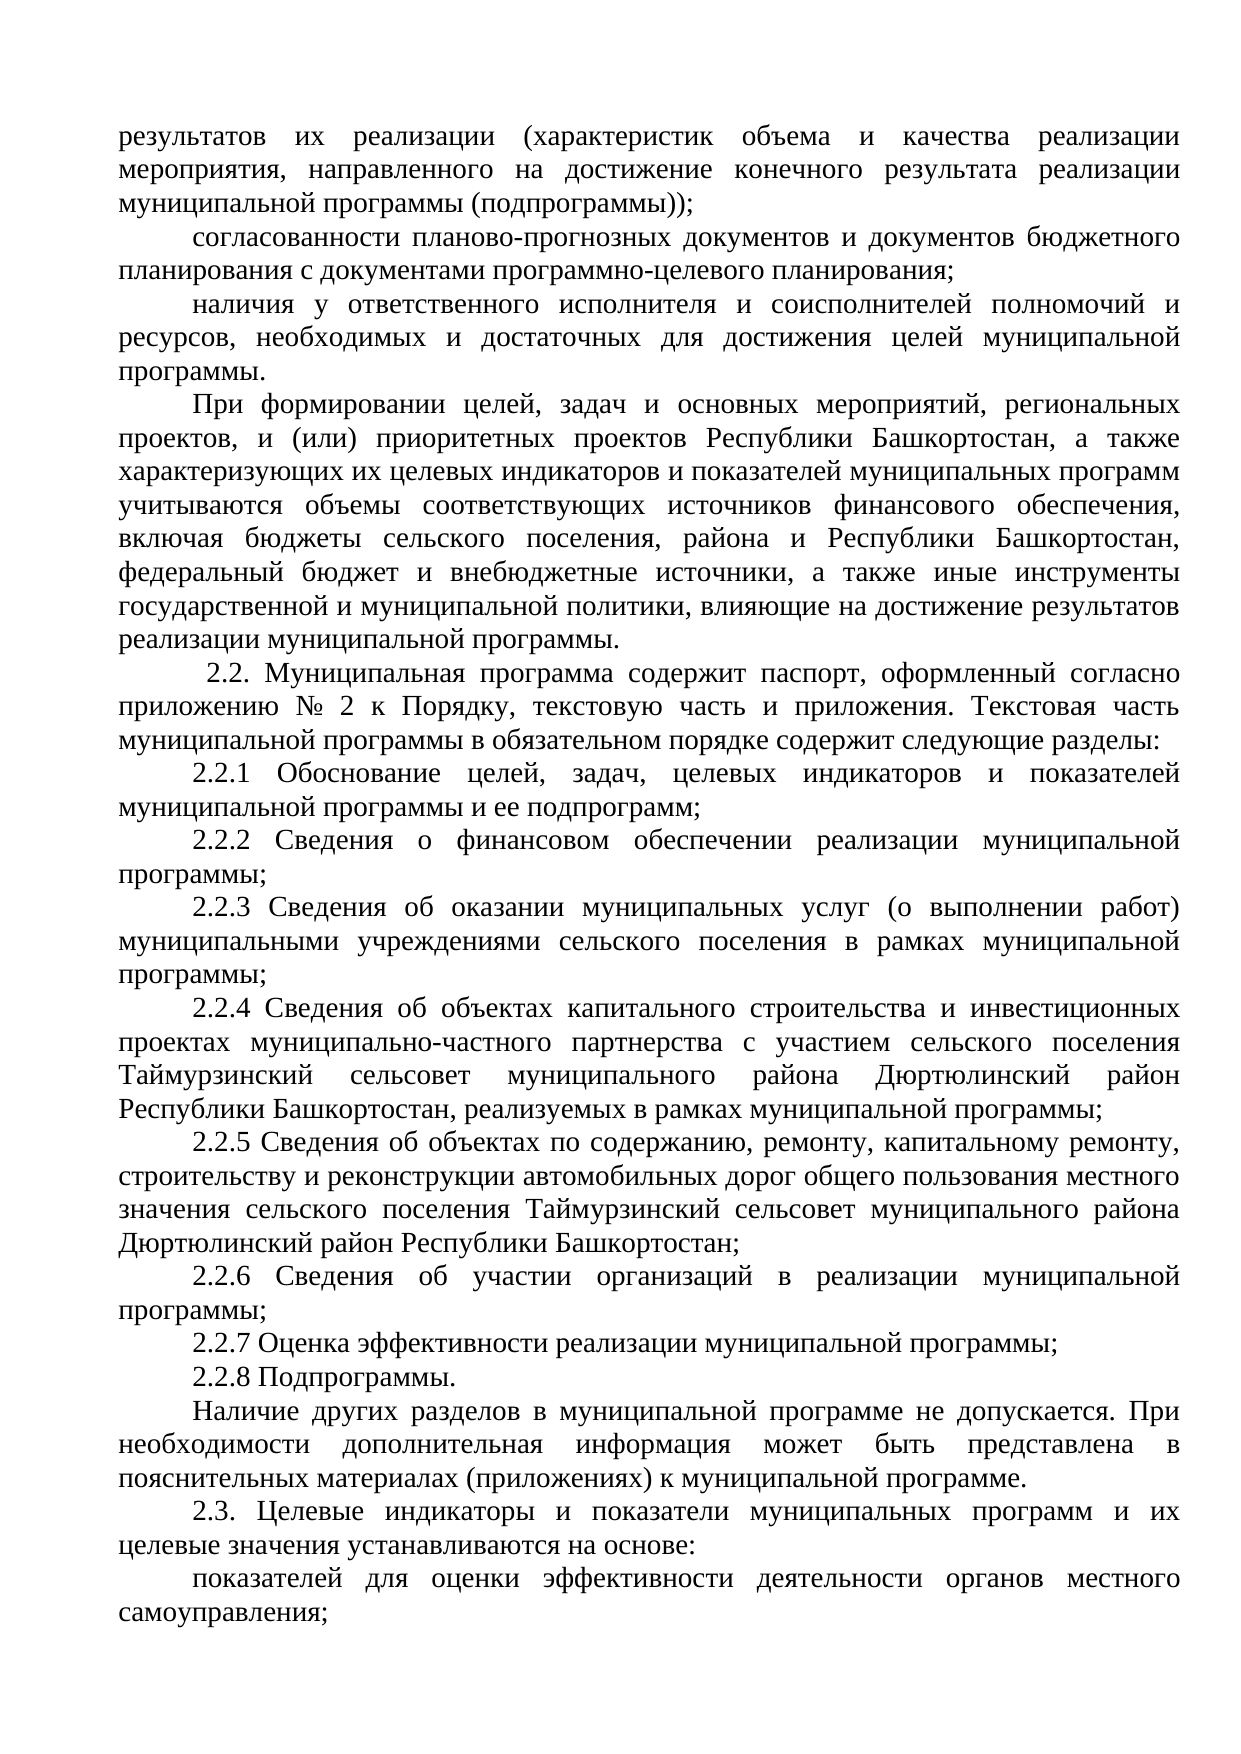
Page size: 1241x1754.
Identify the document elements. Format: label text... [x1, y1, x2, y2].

text 2.2.3 Сведения об оказании муниципальных услуг (о выполнении работ) муниципальными учреждениями сельского поселения в рамках муниципальной программы; [118, 889, 1181, 990]
text 2.2.7 Оценка эффективности реализации муниципальной программы; [118, 1326, 1181, 1359]
text 2.2.6 Сведения об участии организаций в реализации муниципальной программы; [118, 1258, 1181, 1326]
text 2.2.2 Сведения о финансовом обеспечении реализации муниципальной программы; [118, 822, 1181, 889]
text 2.2.5 Сведения об объектах по содержанию, ремонту, капитальному ремонту, строительству и реконструкции автомобильных дорог общего пользования местного значения сельского поселения Таймурзинский сельсовет муниципального района Дюртюлинский район Республики Башкортостан; [118, 1124, 1181, 1258]
text 2.2.4 Сведения об объектах капитального строительства и инвестиционных проектах муниципально-частного партнерства с участием сельского поселения Таймурзинский сельсовет муниципального района Дюртюлинский район Республики Башкортостан, реализуемых в рамках муниципальной программы; [118, 990, 1181, 1124]
text 2.2.8 Подпрограммы. [118, 1359, 1181, 1393]
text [118, 118, 1181, 219]
text наличия у ответственного исполнителя и соисполнителей полномочий и ресурсов, необходимых и достаточных для достижения целей муниципальной программы. [118, 286, 1181, 386]
text показателей для оценки эффективности деятельности органов местного самоуправления; [118, 1560, 1181, 1627]
text 2.3. Целевые индикаторы и показатели муниципальных программ и их целевые значения устанавливаются на основе: [118, 1493, 1181, 1560]
text 2.2.1 Обоснование целей, задач, целевых индикаторов и показателей муниципальной программы и ее подпрограмм; [118, 755, 1181, 822]
text 2.2. Муниципальная программа содержит паспорт, оформленный согласно приложению № 2 к Порядку, текстовую часть и приложения. Текстовая часть муниципальной программы в обязательном порядке содержит следующие разделы: [118, 655, 1181, 755]
text Наличие других разделов в муниципальной программе не допускается. При необходимости дополнительная информация может быть представлена в пояснительных материалах (приложениях) к муниципальной программе. [118, 1393, 1181, 1493]
text При формировании целей, задач и основных мероприятий, региональных проектов, и (или) приоритетных проектов Республики Башкортостан, а также характеризующих их целевых индикаторов и показателей муниципальных программ учитываются объемы соответствующих источников финансового обеспечения, включая бюджеты сельского поселения, района и Республики Башкортостан, федеральный бюджет и внебюджетные источники, а также иные инструменты государственной и муниципальной политики, влияющие на достижение результатов реализации муниципальной программы. [118, 386, 1181, 655]
text согласованности планово-прогнозных документов и документов бюджетного планирования с документами программно-целевого планирования; [118, 219, 1181, 286]
